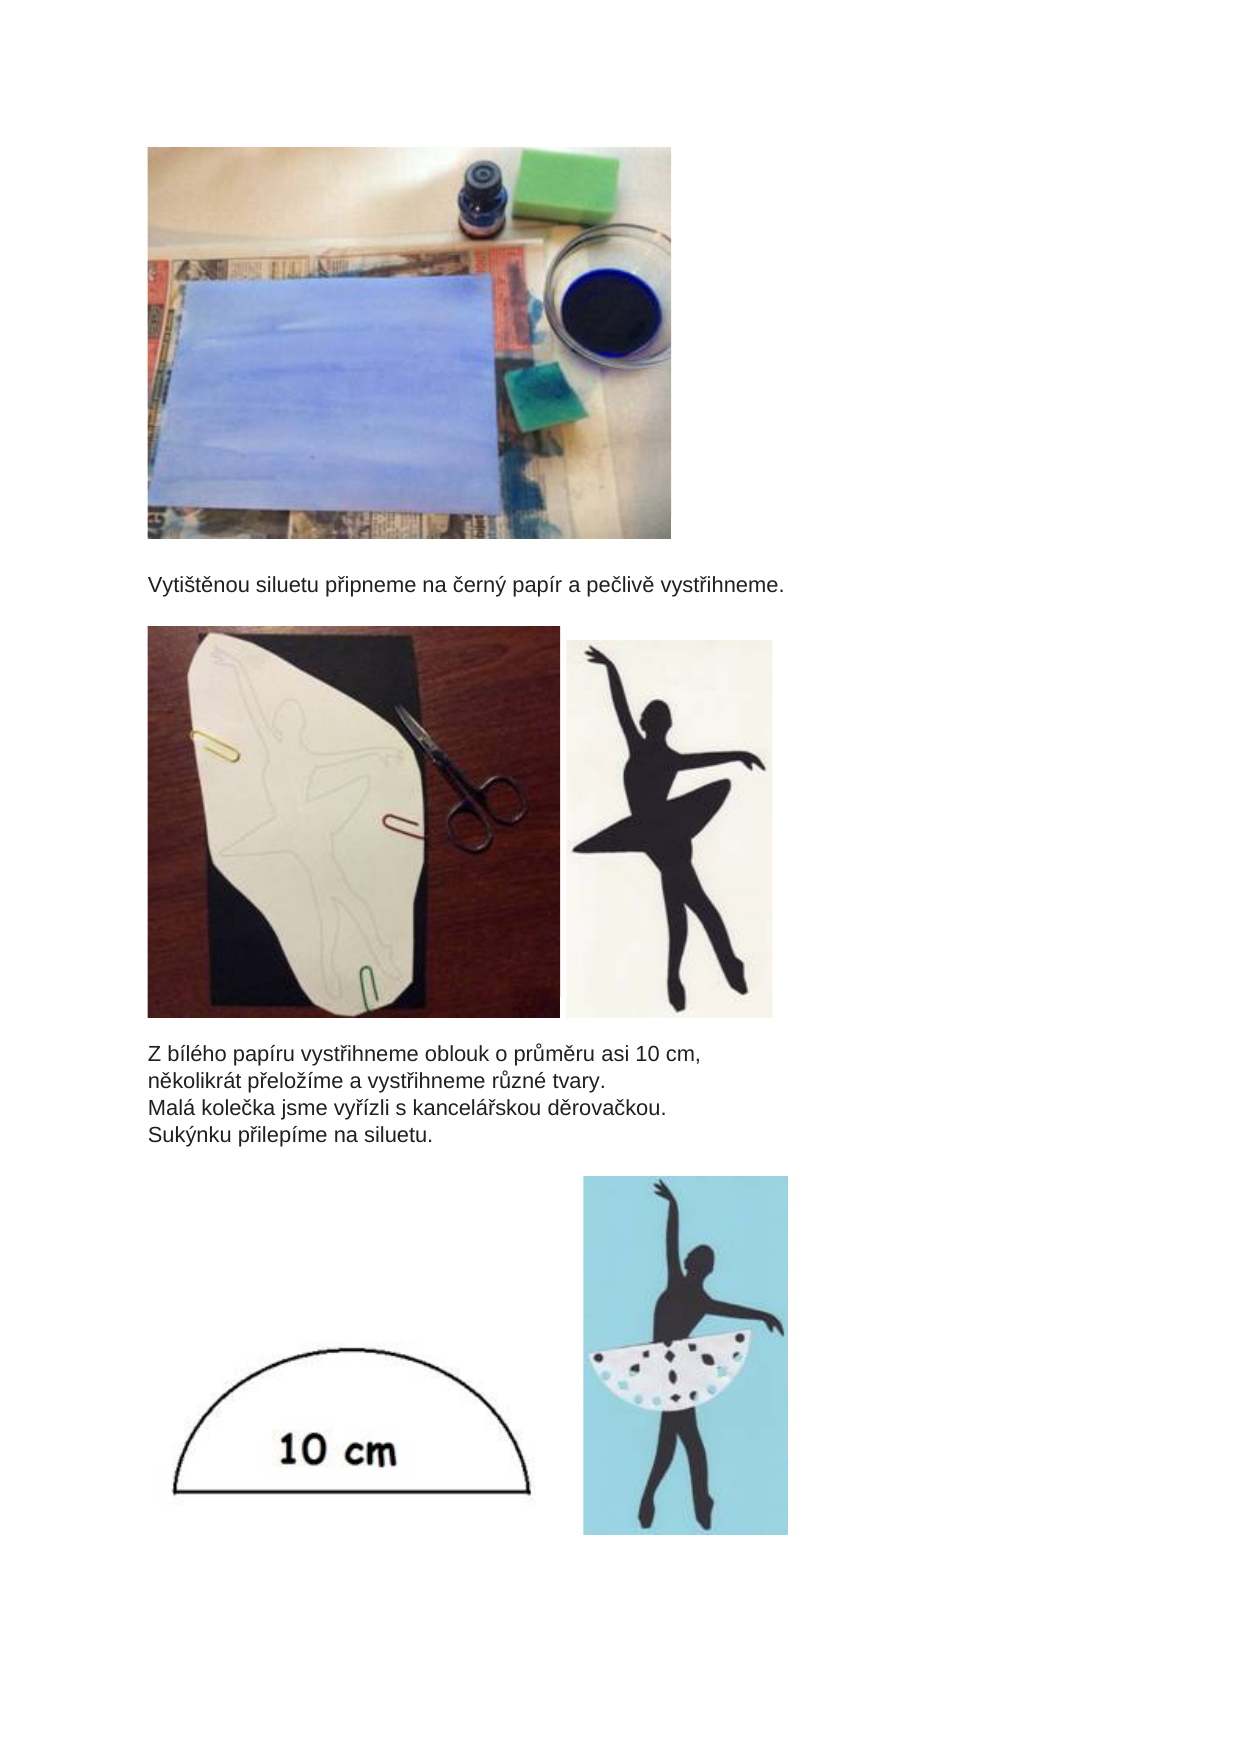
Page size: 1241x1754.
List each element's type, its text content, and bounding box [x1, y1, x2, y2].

picture [147, 1317, 578, 1535]
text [148, 148, 1093, 1022]
picture [147, 626, 561, 1018]
picture [583, 1176, 788, 1535]
picture [566, 640, 773, 1018]
picture [147, 147, 672, 539]
